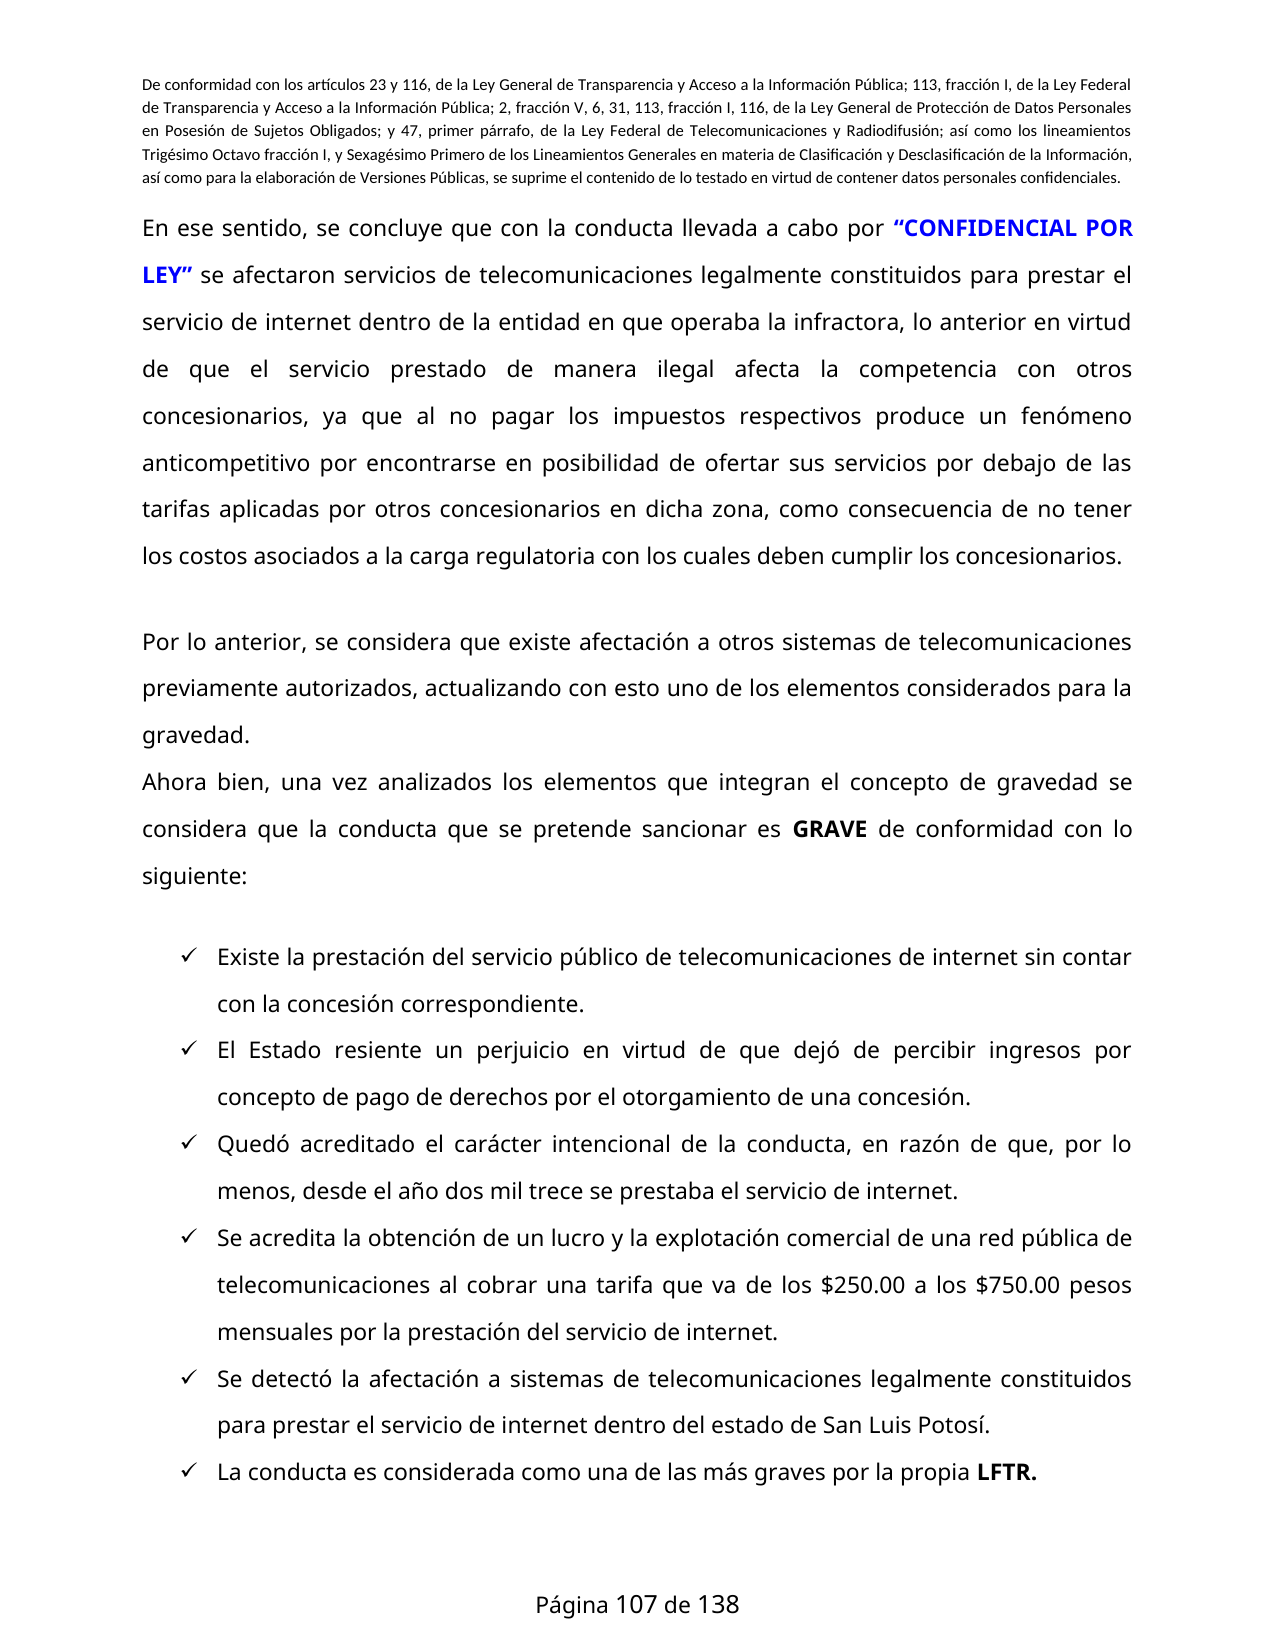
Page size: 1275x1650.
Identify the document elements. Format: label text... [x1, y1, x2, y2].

text En ese sentido, se concluye que con la conducta llevada a cabo por “CONFIDENCIAL POR LEY” se afectaron servicios de telecomunicaciones legalmente constituidos para prestar el servicio de internet dentro de la entidad en que operaba la infractora, lo anterior en virtud de que el servicio prestado de manera ilegal afecta la competencia con otros concesionarios, ya que al no pagar los impuestos respectivos produce un fenómeno anticompetitivo por encontrarse en posibilidad de ofertar sus servicios por debajo de las tarifas aplicadas por otros concesionarios en dicha zona, como consecuencia de no tener los costos asociados a la carga regulatoria con los cuales deben cumplir los concesionarios. [142, 212, 1133, 572]
list Se detectó la afectación a sistemas de telecomunicaciones legalmente constituidos para prestar el servicio de internet dentro del estado de San Luis Potosí. [179, 1363, 1133, 1441]
list La conducta es considerada como una de las más graves por la propia LFTR. [179, 1456, 1133, 1488]
list Se acredita la obtención de un lucro y la explotación comercial de una red pública de telecomunicaciones al cobrar una tarifa que va de los $250.00 a los $750.00 pesos mensuales por la prestación del servicio de internet. [179, 1222, 1133, 1347]
text Por lo anterior, se considera que existe afectación a otros sistemas de telecomunicaciones previamente autorizados, actualizando con esto uno de los elementos considerados para la gravedad. [142, 625, 1133, 750]
list Existe la prestación del servicio público de telecomunicaciones de internet sin contar con la concesión correspondiente. [179, 941, 1133, 1019]
list Quedó acreditado el carácter intencional de la conducta, en razón de que, por lo menos, desde el año dos mil trece se prestaba el servicio de internet. [179, 1128, 1133, 1206]
text Ahora bien, una vez analizados los elementos que integran el concepto de gravedad se considera que la conducta que se pretende sancionar es GRAVE de conformidad con lo siguiente: [142, 766, 1133, 891]
list El Estado resiente un perjuicio en virtud de que dejó de percibir ingresos por concepto de pago de derechos por el otorgamiento de una concesión. [179, 1034, 1133, 1113]
